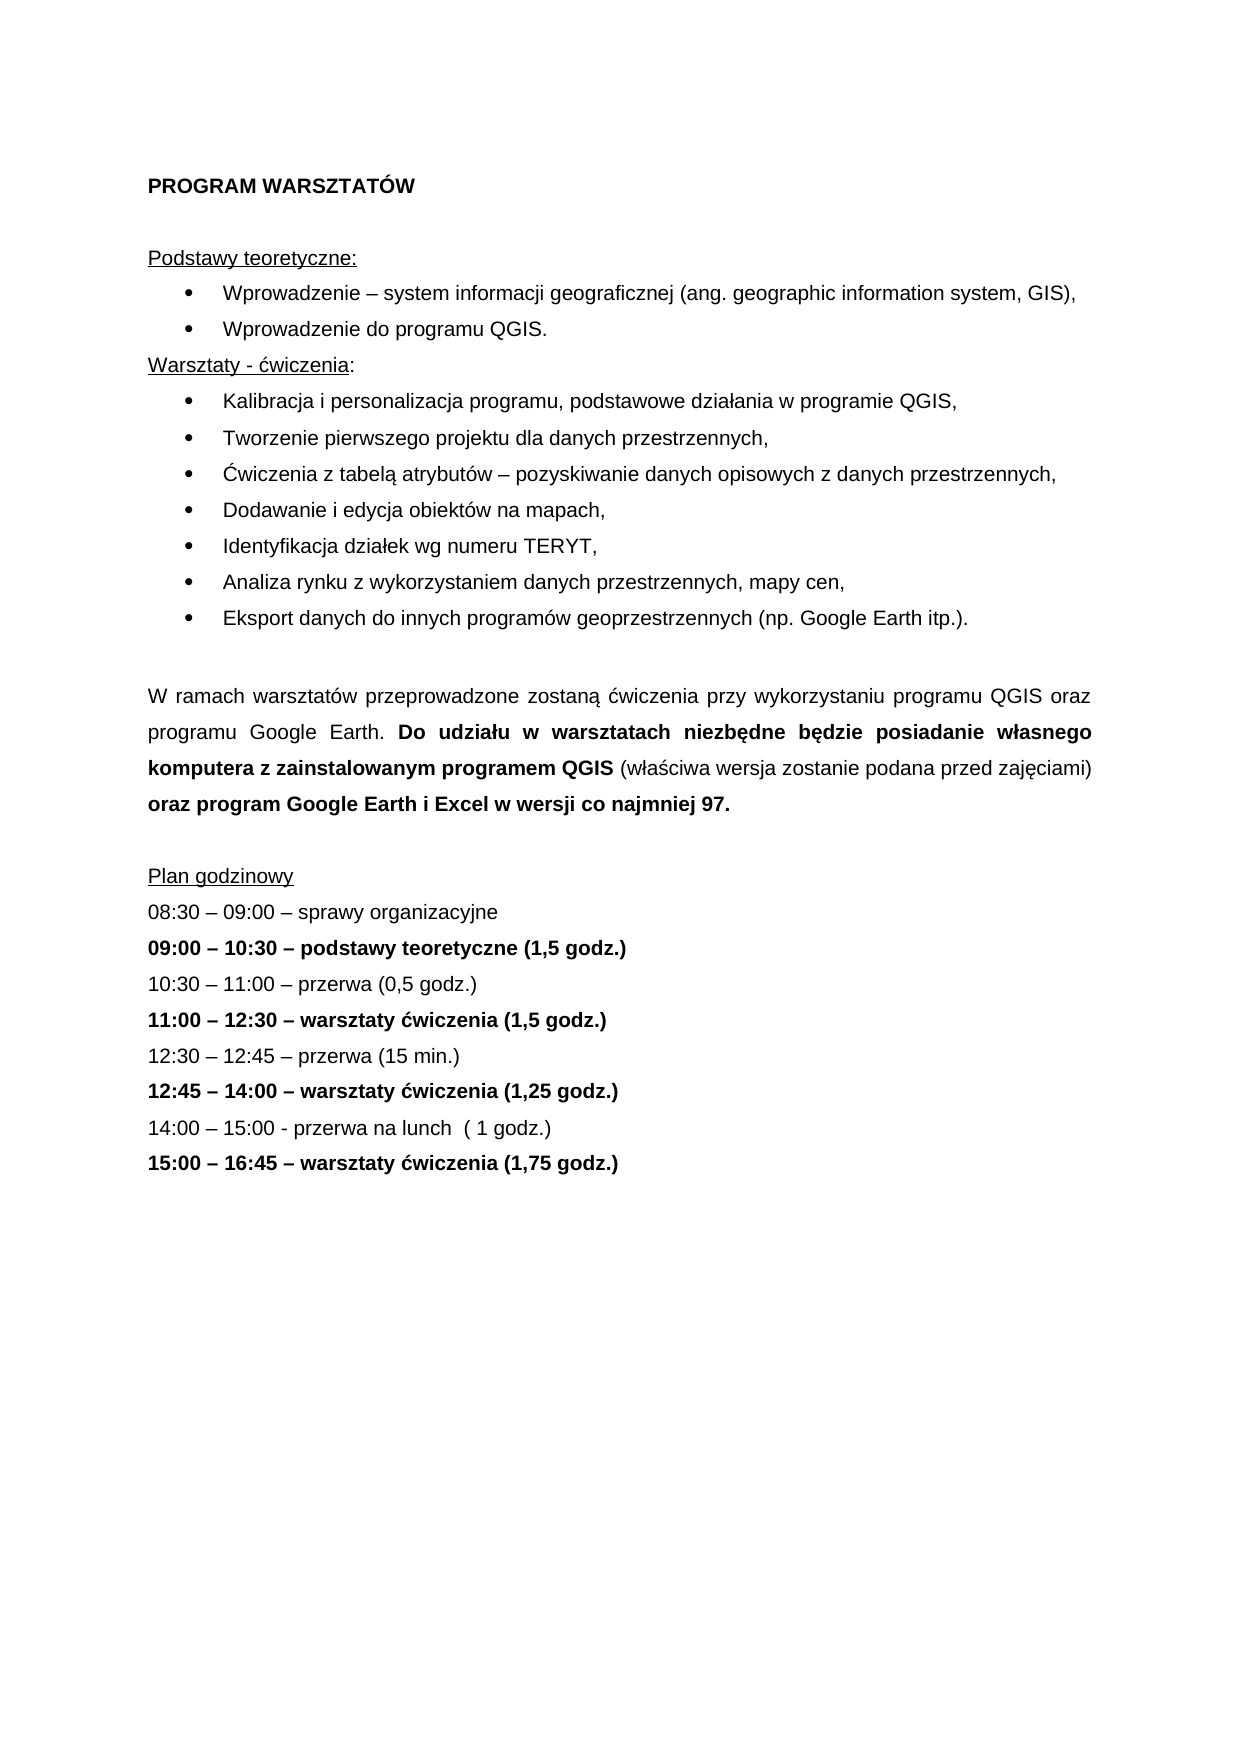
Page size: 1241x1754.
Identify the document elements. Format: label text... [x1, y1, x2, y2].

text Warsztaty - ćwiczenia: [148, 353, 1093, 377]
title Dodawanie i edycja obiektów na mapach, [185, 497, 1093, 521]
text 09:00 – 10:30 – podstawy teoretyczne (1,5 godz.) [148, 936, 1093, 959]
text Podstawy teoretyczne: [148, 245, 1093, 269]
title Ćwiczenia z tabelą atrybutów – pozyskiwanie danych opisowych z danych przestrzennych, [185, 461, 1093, 485]
title Eksport danych do innych programów geoprzestrzennych (np. Google Earth itp.). [185, 606, 1093, 629]
title Tworzenie pierwszego projektu dla danych przestrzennych, [185, 425, 1093, 449]
title Wprowadzenie – system informacji geograficznej (ang. geographic information system, GIS), [185, 281, 1093, 305]
text W ramach warsztatów przeprowadzone zostaną ćwiczenia przy wykorzystaniu programu QGIS oraz programu Google Earth. Do udziału w warsztatach niezbędne będzie posiadanie własnego komputera z zainstalowanym programem QGIS (właściwa wersja zostanie podana przed zajęciami) oraz program Google Earth i Excel w wersji co najmniej 97. [148, 684, 1093, 816]
text 14:00 – 15:00 - przerwa na lunch ( 1 godz.) [148, 1115, 1093, 1139]
text 15:00 – 16:45 – warsztaty ćwiczenia (1,75 godz.) [148, 1151, 1093, 1175]
text 10:30 – 11:00 – przerwa (0,5 godz.) [148, 972, 1093, 996]
title Kalibracja i personalizacja programu, podstawowe działania w programie QGIS, [185, 389, 1093, 413]
text 12:30 – 12:45 – przerwa (15 min.) [148, 1043, 1093, 1067]
text Plan godzinowy [148, 864, 1093, 888]
title Analiza rynku z wykorzystaniem danych przestrzennych, mapy cen, [185, 569, 1093, 593]
title Wprowadzenie do programu QGIS. [185, 317, 1093, 341]
text PROGRAM WARSZTATÓW [148, 173, 1093, 197]
text 08:30 – 09:00 – sprawy organizacyjne [148, 900, 1093, 924]
text 11:00 – 12:30 – warsztaty ćwiczenia (1,5 godz.) [148, 1007, 1093, 1031]
text 12:45 – 14:00 – warsztaty ćwiczenia (1,25 godz.) [148, 1079, 1093, 1103]
title Identyfikacja działek wg numeru TERYT, [185, 533, 1093, 557]
